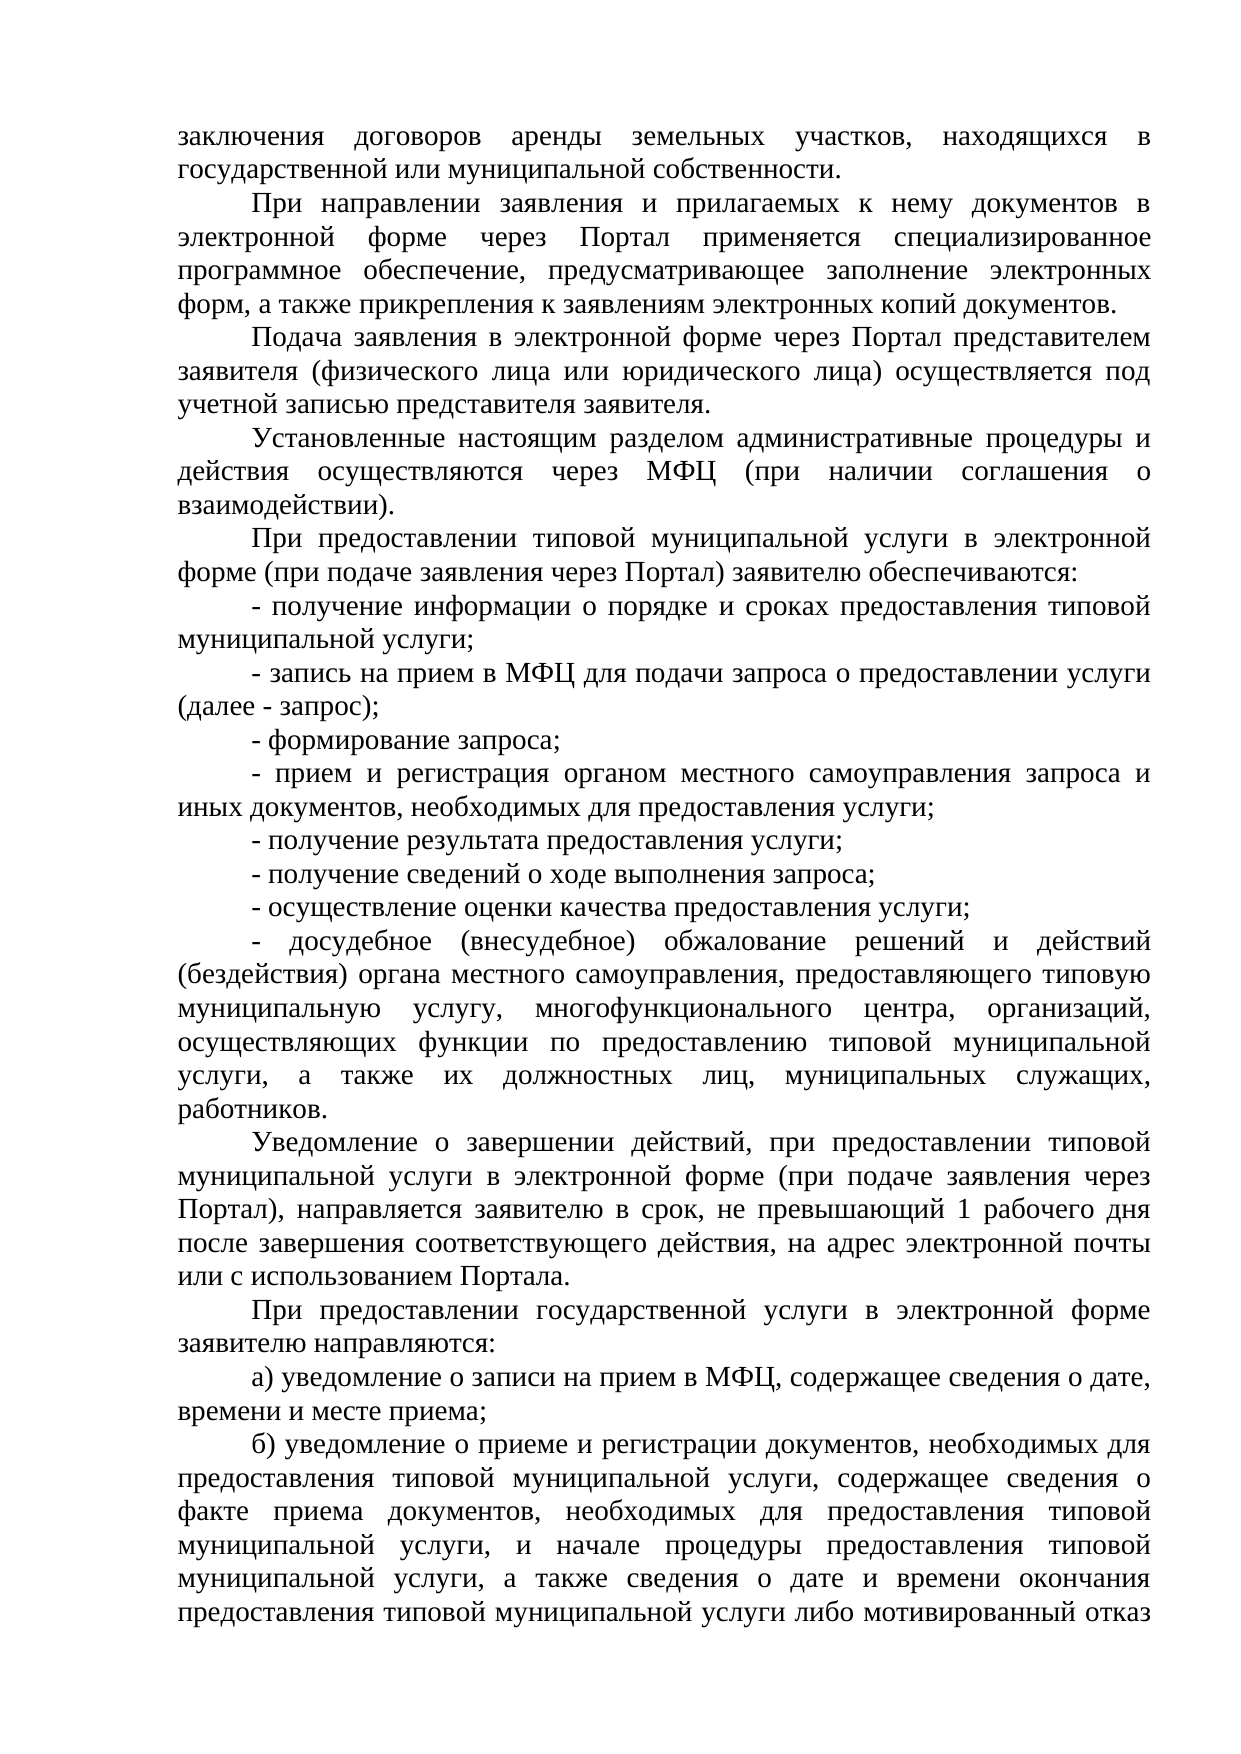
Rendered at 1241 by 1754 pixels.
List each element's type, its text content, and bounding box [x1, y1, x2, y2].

text - осуществление оценки качества предоставления услуги; [177, 889, 1152, 923]
text Уведомление о завершении действий, при предоставлении типовой муниципальной услуги в электронной форме (при подаче заявления через Портал), направляется заявителю в срок, не превышающий 1 рабочего дня после завершения соответствующего действия, на адрес электронной почты или с использованием Портала. [177, 1124, 1152, 1292]
text При предоставлении типовой муниципальной услуги в электронной форме (при подаче заявления через Портал) заявителю обеспечиваются: [177, 521, 1152, 588]
text Установленные настоящим разделом административные процедуры и действия осуществляются через МФЦ (при наличии соглашения о взаимодействии). [177, 420, 1152, 521]
text - формирование запроса; [177, 722, 1152, 755]
text - запись на прием в МФЦ для подачи запроса о предоставлении услуги (далее - запрос); [177, 655, 1152, 722]
text а) уведомление о записи на прием в МФЦ, содержащее сведения о дате, времени и месте приема; [177, 1359, 1152, 1426]
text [177, 118, 1152, 185]
text - получение сведений о ходе выполнения запроса; [177, 856, 1152, 889]
text При предоставлении государственной услуги в электронной форме заявителю направляются: [177, 1292, 1152, 1359]
text - получение результата предоставления услуги; [177, 822, 1152, 856]
text - прием и регистрация органом местного самоуправления запроса и иных документов, необходимых для предоставления услуги; [177, 755, 1152, 822]
text Подача заявления в электронной форме через Портал представителем заявителя (физического лица или юридического лица) осуществляется под учетной записью представителя заявителя. [177, 319, 1152, 420]
text При направлении заявления и прилагаемых к нему документов в электронной форме через Портал применяется специализированное программное обеспечение, предусматривающее заполнение электронных форм, а также прикрепления к заявлениям электронных копий документов. [177, 185, 1152, 319]
text - получение информации о порядке и сроках предоставления типовой муниципальной услуги; [177, 588, 1152, 655]
text - досудебное (внесудебное) обжалование решений и действий (бездействия) органа местного самоуправления, предоставляющего типовую муниципальную услугу, многофункционального центра, организаций, осуществляющих функции по предоставлению типовой муниципальной услуги, а также их должностных лиц, муниципальных служащих, работников. [177, 923, 1152, 1124]
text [177, 1426, 1152, 1627]
